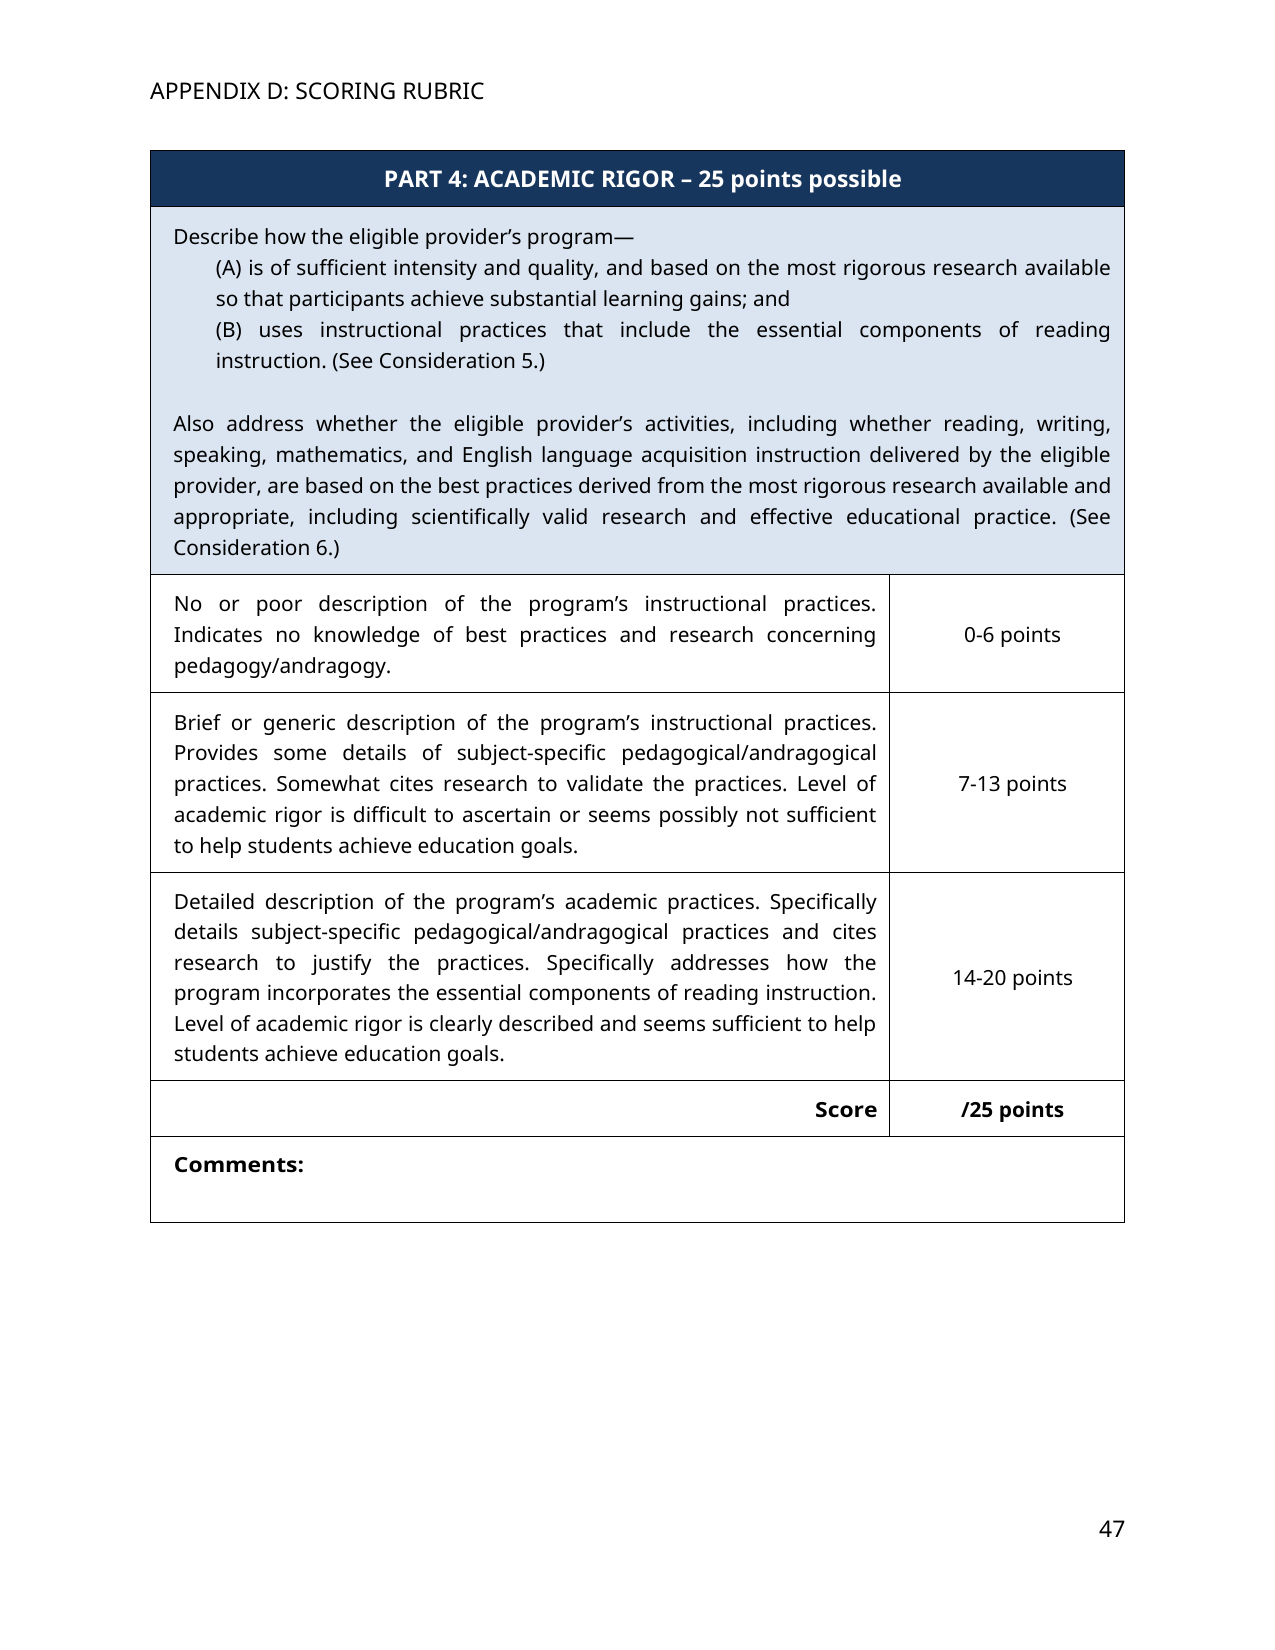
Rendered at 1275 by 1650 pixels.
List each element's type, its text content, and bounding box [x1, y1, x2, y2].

table_header PART 4: ACADEMIC RIGOR – 25 points possible [151, 151, 1124, 206]
table_cell 0-6 points [890, 575, 1124, 692]
table_cell Comments: [151, 1137, 1124, 1222]
table_cell 7-13 points [890, 693, 1124, 872]
table_cell Describe how the eligible provider’s program— (A) is of sufficient intensity and quality, and based on the most rigorous research available so that participants achieve substantial learning gains; and (B) uses instructional practices that include the essential components of reading instruction. (See Consideration 5.) Also address whether the eligible provider’s activities, including whether reading, writing, speaking, mathematics, and English language acquisition instruction delivered by the eligible provider, are based on the best practices derived from the most rigorous research available and appropriate, including scientifically valid research and effective educational practice. (See Consideration 6.) [151, 207, 1124, 574]
table_cell /25 points [890, 1081, 1124, 1136]
table_cell Score [151, 1081, 889, 1136]
table_cell No or poor description of the program’s instructional practices. Indicates no knowledge of best practices and research concerning pedagogy/andragogy. [151, 575, 889, 692]
table_cell 14-20 points [890, 873, 1124, 1080]
table_cell Brief or generic description of the program’s instructional practices. Provides some details of subject-specific pedagogical/andragogical practices. Somewhat cites research to validate the practices. Level of academic rigor is difficult to ascertain or seems possibly not sufficient to help students achieve education goals. [151, 693, 889, 872]
table_cell Detailed description of the program’s academic practices. Specifically details subject-specific pedagogical/andragogical practices and cites research to justify the practices. Specifically addresses how the program incorporates the essential components of reading instruction. Level of academic rigor is clearly described and seems sufficient to help students achieve education goals. [151, 873, 889, 1080]
